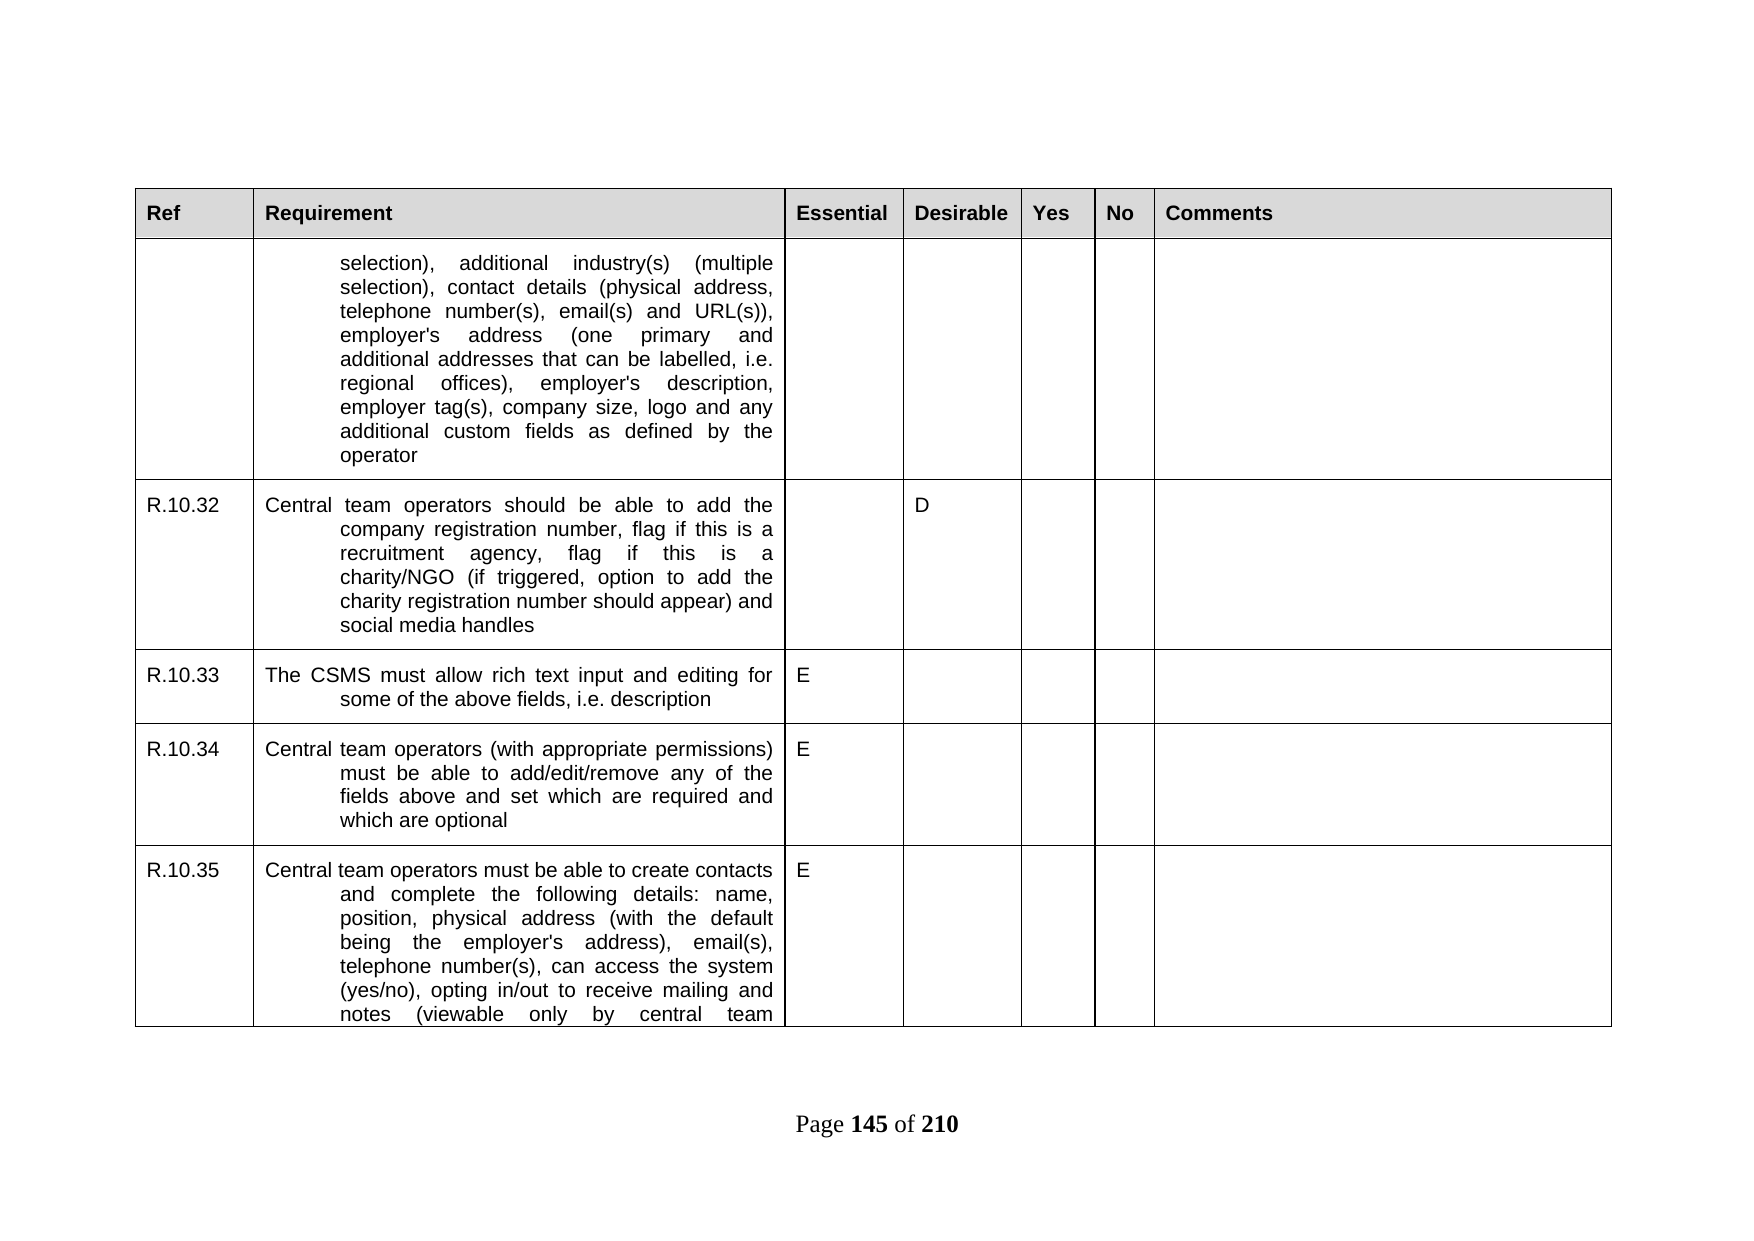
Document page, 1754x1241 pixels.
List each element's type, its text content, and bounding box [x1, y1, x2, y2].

table_header Requirement [254, 189, 784, 237]
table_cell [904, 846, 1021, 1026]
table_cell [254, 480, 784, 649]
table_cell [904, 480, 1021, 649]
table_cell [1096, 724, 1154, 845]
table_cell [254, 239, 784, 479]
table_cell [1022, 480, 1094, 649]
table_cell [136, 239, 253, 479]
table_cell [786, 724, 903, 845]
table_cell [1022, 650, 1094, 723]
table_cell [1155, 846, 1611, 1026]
table_header Ref [136, 189, 253, 237]
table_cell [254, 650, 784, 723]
table_header Desirable [904, 189, 1021, 237]
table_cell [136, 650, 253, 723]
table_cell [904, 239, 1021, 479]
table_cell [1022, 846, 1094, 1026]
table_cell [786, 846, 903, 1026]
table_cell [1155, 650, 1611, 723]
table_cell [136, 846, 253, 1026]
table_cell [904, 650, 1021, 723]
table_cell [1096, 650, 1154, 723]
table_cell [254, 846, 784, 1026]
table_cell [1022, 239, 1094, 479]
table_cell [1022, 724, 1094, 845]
table_header Essential [786, 189, 903, 237]
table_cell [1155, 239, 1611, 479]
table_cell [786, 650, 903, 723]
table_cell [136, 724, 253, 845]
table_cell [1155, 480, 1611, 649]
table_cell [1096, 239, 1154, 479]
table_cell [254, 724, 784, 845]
table_header Yes [1022, 189, 1094, 237]
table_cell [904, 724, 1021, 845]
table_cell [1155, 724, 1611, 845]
table_header Comments [1155, 189, 1611, 237]
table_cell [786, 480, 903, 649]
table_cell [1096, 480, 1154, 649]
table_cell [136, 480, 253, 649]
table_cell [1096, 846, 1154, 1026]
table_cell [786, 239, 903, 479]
table_header No [1096, 189, 1154, 237]
